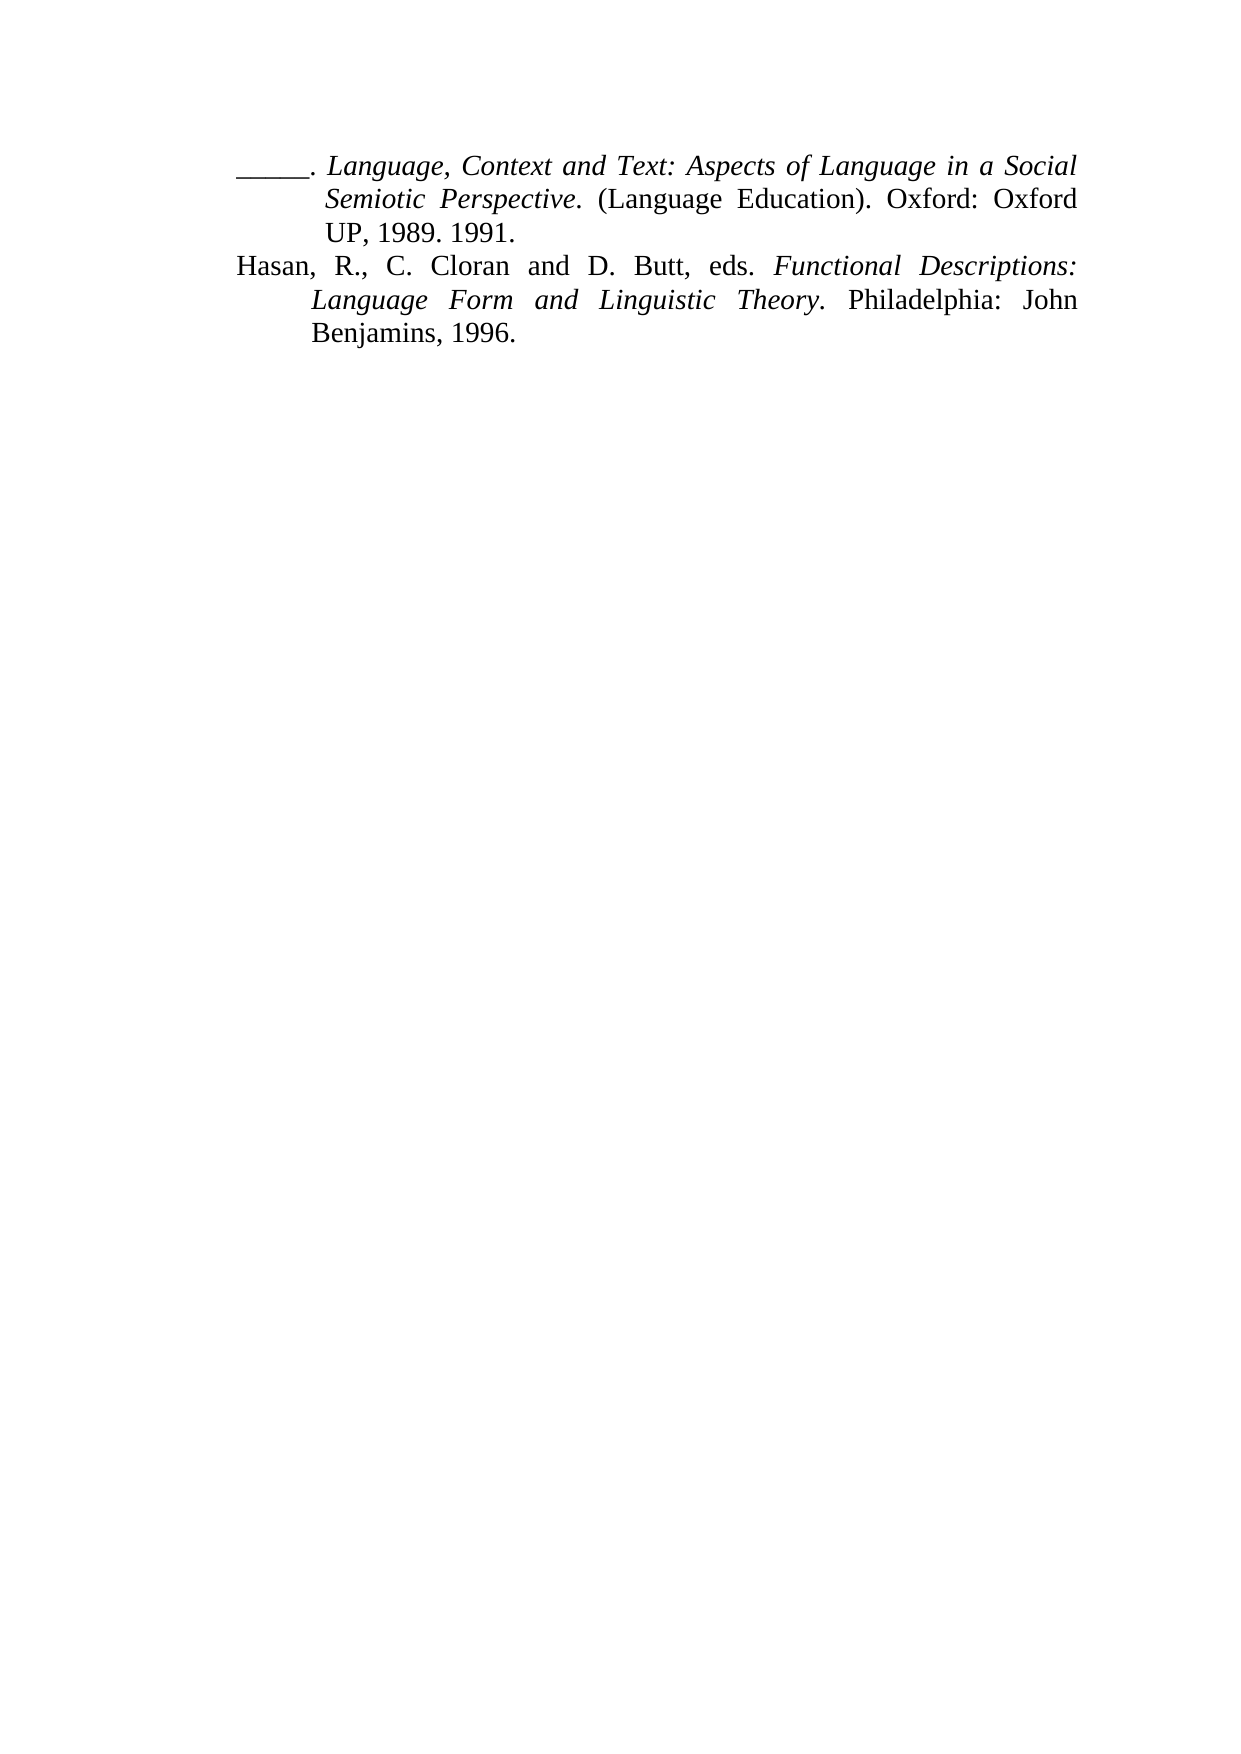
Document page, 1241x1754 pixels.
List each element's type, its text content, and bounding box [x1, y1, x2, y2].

text _____. Language, Context and Text: Aspects of Language in a Social Semiotic Perspective. (Language Education). Oxford: Oxford UP, 1989. 1991. [236, 148, 1078, 248]
text Hasan, R., C. Cloran and D. Butt, eds. Functional Descriptions: Language Form and Linguistic Theory. Philadelphia: John Benjamins, 1996. [236, 248, 1078, 349]
